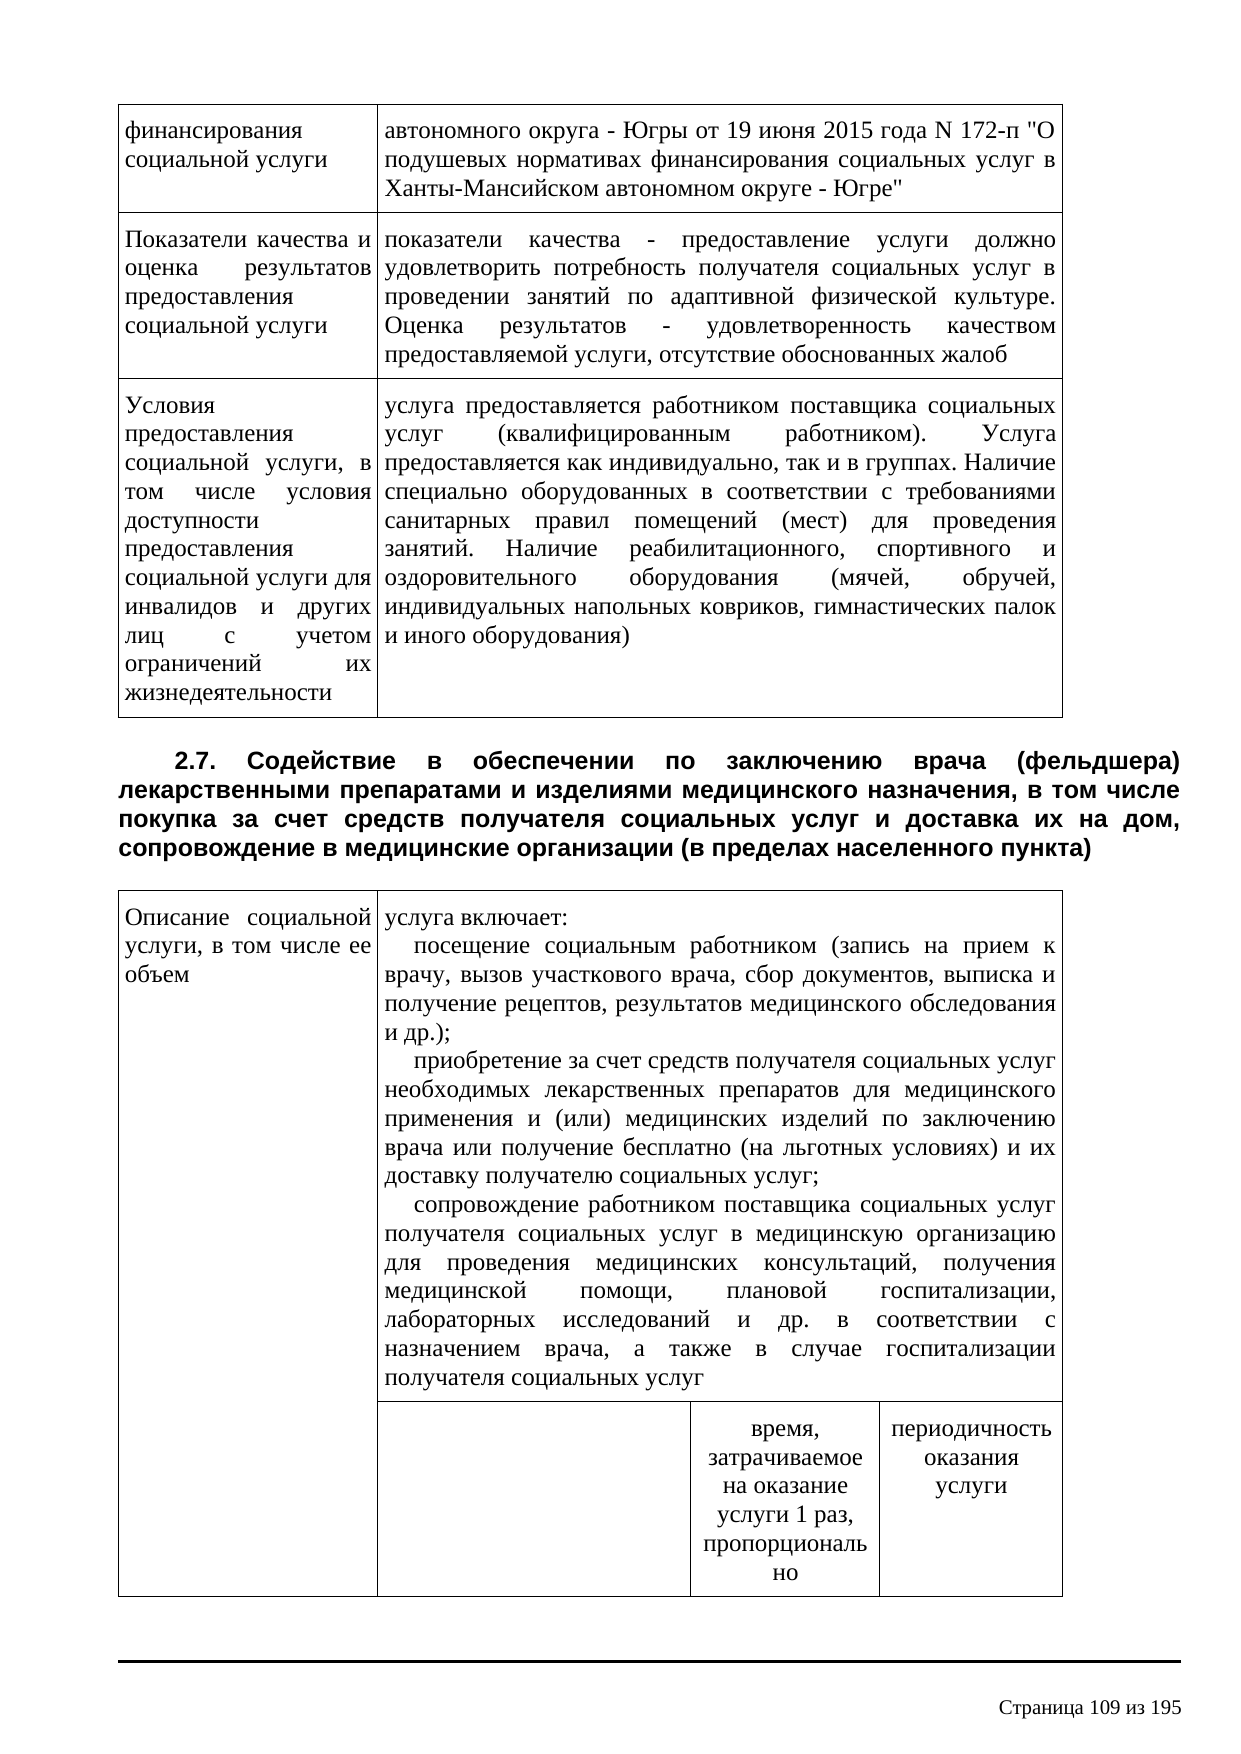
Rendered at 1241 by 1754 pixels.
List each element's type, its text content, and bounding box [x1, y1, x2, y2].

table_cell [119, 105, 377, 212]
table_cell услуга предоставляется работником поставщика социальных услуг (квалифицированным работником). Услуга предоставляется как индивидуально, так и в группах. Наличие специально оборудованных в соответствии с требованиями санитарных правил помещений (мест) для проведения занятий. Наличие реабилитационного, спортивного и оздоровительного оборудования (мячей, обручей, индивидуальных напольных ковриков, гимнастических палок и иного оборудования) [378, 379, 1062, 717]
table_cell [691, 1402, 879, 1596]
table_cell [880, 1402, 1062, 1596]
table_header услуга включает: посещение социальным работником (запись на прием к врачу, вызов участкового врача, сбор документов, выписка и получение рецептов, результатов медицинского обследования и др.); приобретение за счет средств получателя социальных услуг необходимых лекарственных препаратов для медицинского применения и (или) медицинских изделий по заключению врача или получение бесплатно (на льготных условиях) и их доставку получателю социальных услуг; сопровождение работником поставщика социальных услуг получателя социальных услуг в медицинскую организацию для проведения медицинских консультаций, получения медицинской помощи, плановой госпитализации, лабораторных исследований и др. в соответствии с назначением врача, а также в случае госпитализации получателя социальных услуг [378, 891, 1062, 1401]
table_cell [378, 105, 1062, 212]
table_header Описание социальной услуги, в том числе ее объем [119, 891, 377, 1596]
table_cell Условия предоставления социальной услуги, в том числе условия доступности предоставления социальной услуги для инвалидов и других лиц с учетом ограничений их жизнедеятельности [119, 379, 377, 717]
table_cell Показатели качества и оценка результатов предоставления социальной услуги [119, 213, 377, 378]
table_cell [378, 1402, 690, 1596]
table_cell показатели качества - предоставление услуги должно удовлетворить потребность получателя социальных услуг в проведении занятий по адаптивной физической культуре. Оценка результатов - удовлетворенность качеством предоставляемой услуги, отсутствие обоснованных жалоб [378, 213, 1062, 378]
title 2.7. Содействие в обеспечении по заключению врача (фельдшера) лекарственными препаратами и изделиями медицинского назначения, в том числе покупка за счет средств получателя социальных услуг и доставка их на дом, сопровождение в медицинские организации (в пределах населенного пункта) [118, 746, 1181, 861]
